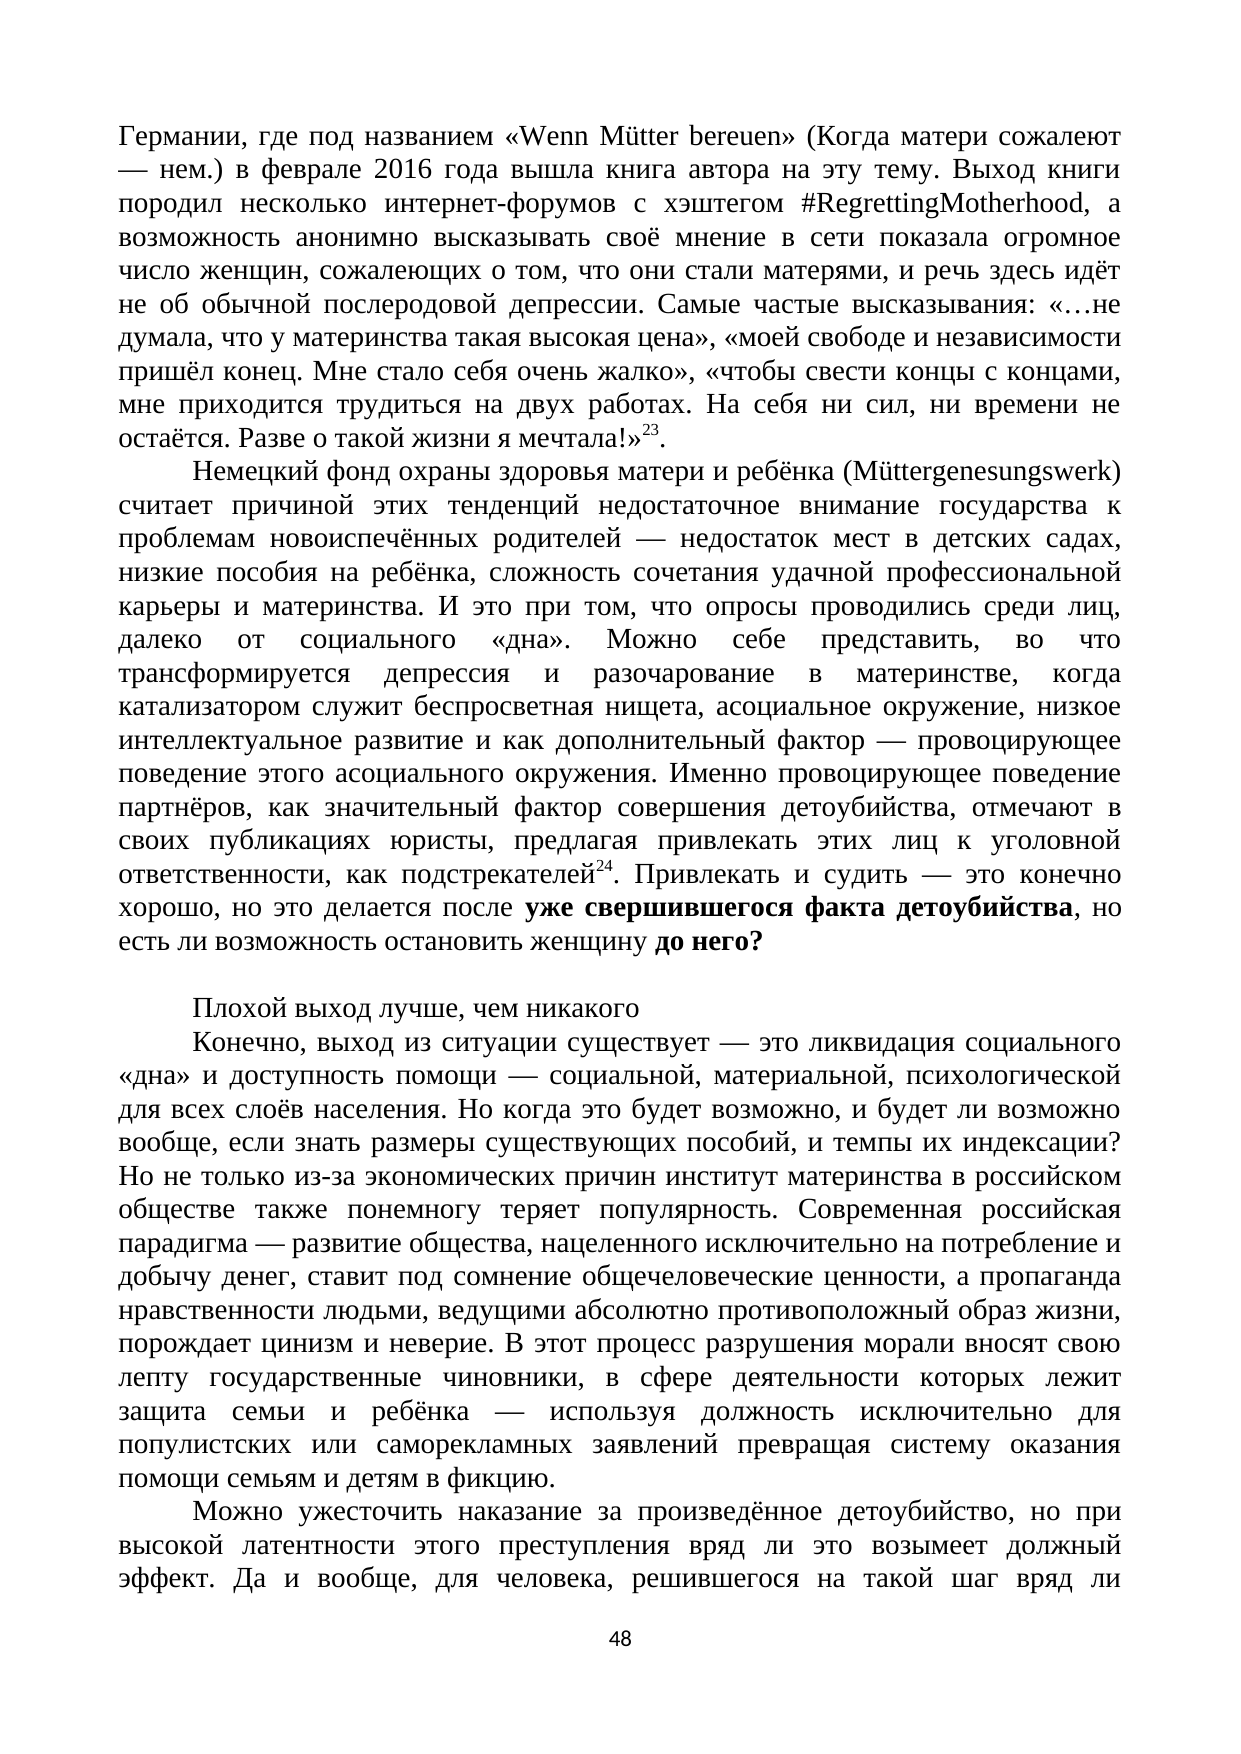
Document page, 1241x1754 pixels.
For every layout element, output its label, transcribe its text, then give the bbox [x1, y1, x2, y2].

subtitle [118, 118, 1122, 453]
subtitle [118, 1493, 1122, 1594]
subtitle Немецкий фонд охраны здоровья матери и ребёнка (Müttergenesungswerk) считает причиной этих тенденций недостаточное внимание государства к проблемам новоиспечённых родителей — недостаток мест в детских садах, низкие пособия на ребёнка, сложность сочетания удачной профессиональной карьеры и материнства. И это при том, что опросы проводились среди лиц, далеко от социального «дна». Можно себе представить, во что трансформируется депрессия и разочарование в материнстве, когда катализатором служит беспросветная нищета, асоциальное окружение, низкое интеллектуальное развитие и как дополнительный фактор — провоцирующее поведение этого асоциального окружения. Именно провоцирующее поведение партнёров, как значительный фактор совершения детоубийства, отмечают в своих публикациях юристы, предлагая привлекать этих лиц к уголовной ответственности, как подстрекателей24. Привлекать и судить — это конечно хорошо, но это делается после уже свершившегося факта детоубийства, но есть ли возможность остановить женщину до него? [118, 453, 1122, 957]
subtitle Конечно, выход из ситуации существует — это ликвидация социального «дна» и доступность помощи — социальной, материальной, психологической для всех слоёв населения. Но когда это будет возможно, и будет ли возможно вообще, если знать размеры существующих пособий, и темпы их индексации? Но не только из-за экономических причин институт материнства в российском обществе также понемногу теряет популярность. Современная российская парадигма — развитие общества, нацеленного исключительно на потребление и добычу денег, ставит под сомнение общечеловеческие ценности, а пропаганда нравственности людьми, ведущими абсолютно противоположный образ жизни, порождает цинизм и неверие. В этот процесс разрушения морали вносят свою лепту государственные чиновники, в сфере деятельности которых лежит защита семьи и ребёнка — используя должность исключительно для популистских или саморекламных заявлений превращая систему оказания помощи семьям и детям в фикцию. [118, 1024, 1122, 1493]
subtitle Плохой выход лучше, чем никакого [118, 990, 1122, 1024]
